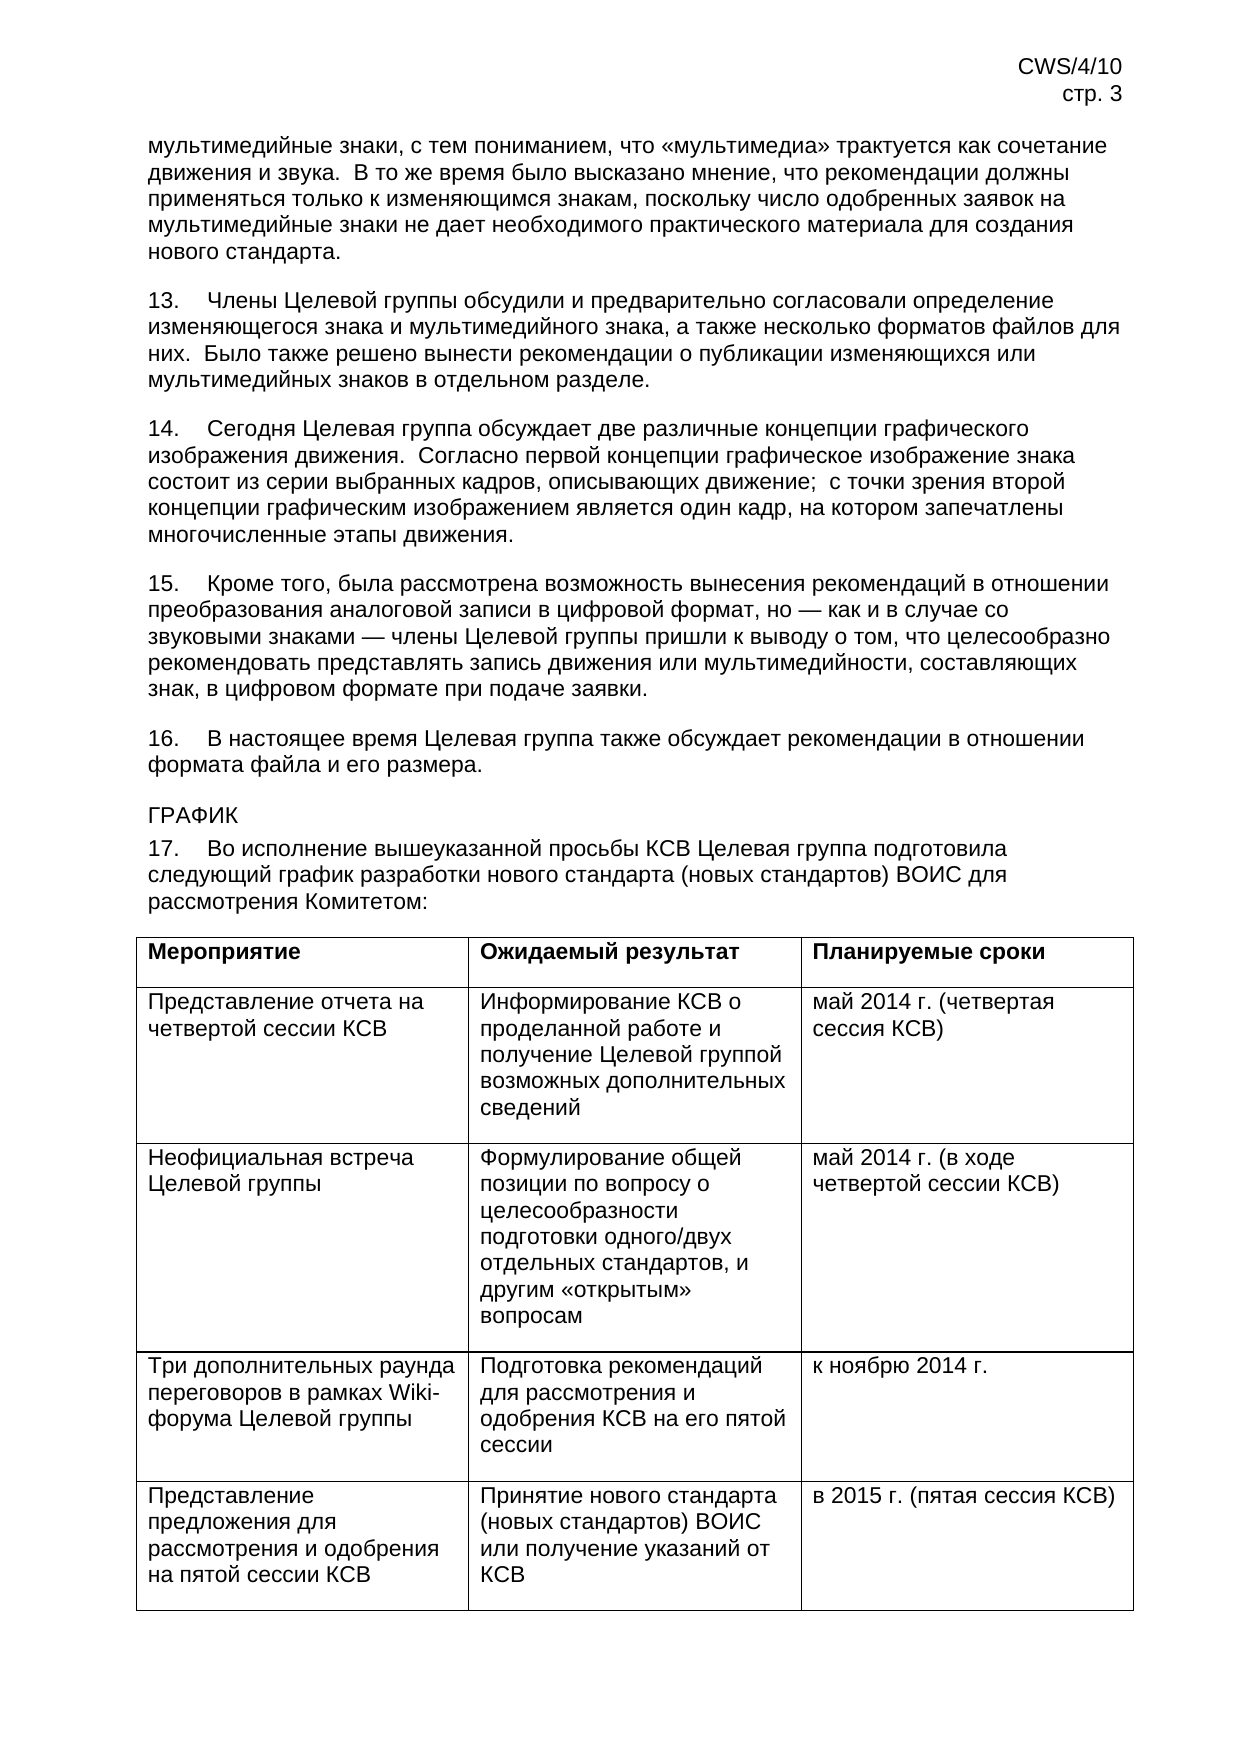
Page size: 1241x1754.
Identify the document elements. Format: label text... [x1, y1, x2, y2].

table_header Планируемые сроки [802, 938, 1133, 987]
table_cell Неофициальная встреча Целевой группы [137, 1144, 468, 1351]
text Кроме того, была рассмотрена возможность вынесения рекомендаций в отношении преобразования аналоговой записи в цифровой формат, но — как и в случае со звуковыми знаками — члены Целевой группы пришли к выводу о том, что целесообразно рекомендовать представлять запись движения или мультимедийности, составляющих знак, в цифровом формате при подаче заявки. [148, 570, 1122, 702]
table_cell Подготовка рекомендаций для рассмотрения и одобрения КСВ на его пятой сессии [469, 1353, 801, 1481]
table_cell май 2014 г. (четвертая сессия КСВ) [802, 988, 1133, 1143]
table_header Ожидаемый результат [469, 938, 801, 987]
table_cell к ноябрю 2014 г. [802, 1353, 1133, 1481]
text В настоящее время Целевая группа также обсуждает рекомендации в отношении формата файла и его размера. [148, 724, 1122, 777]
table_cell Формулирование общей позиции по вопросу о целесообразности подготовки одного/двух отдельных стандартов, и другим «открытым» вопросам [469, 1144, 801, 1351]
text Члены Целевой группы обсудили и предварительно согласовали определение изменяющегося знака и мультимедийного знака, а также несколько форматов файлов для них. Было также решено вынести рекомендации о публикации изменяющихся или мультимедийных знаков в отдельном разделе. [148, 287, 1122, 392]
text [148, 132, 1122, 264]
subtitle ГРАФИК [148, 802, 1122, 829]
table_header Мероприятие [137, 938, 468, 987]
table_cell Информирование КСВ о проделанной работе и получение Целевой группой возможных дополнительных сведений [469, 988, 801, 1143]
text Во исполнение вышеуказанной просьбы КСВ Целевая группа подготовила следующий график разработки нового стандарта (новых стандартов) ВОИС для рассмотрения Комитетом: [148, 835, 1122, 914]
table_cell май 2014 г. (в ходе четвертой сессии КСВ) [802, 1144, 1133, 1351]
table_cell в 2015 г. (пятая сессия КСВ) [802, 1482, 1133, 1610]
table_cell Представление предложения для рассмотрения и одобрения на пятой сессии КСВ [137, 1482, 468, 1610]
table_cell Три дополнительных раунда переговоров в рамках Wiki-форума Целевой группы [137, 1353, 468, 1481]
text Сегодня Целевая группа обсуждает две различные концепции графического изображения движения. Согласно первой концепции графическое изображение знака состоит из серии выбранных кадров, описывающих движение; с точки зрения второй концепции графическим изображением является один кадр, на котором запечатлены многочисленные этапы движения. [148, 415, 1122, 547]
table_cell Представление отчета на четвертой сессии КСВ [137, 988, 468, 1143]
table_cell Принятие нового стандарта (новых стандартов) ВОИС или получение указаний от КСВ [469, 1482, 801, 1610]
